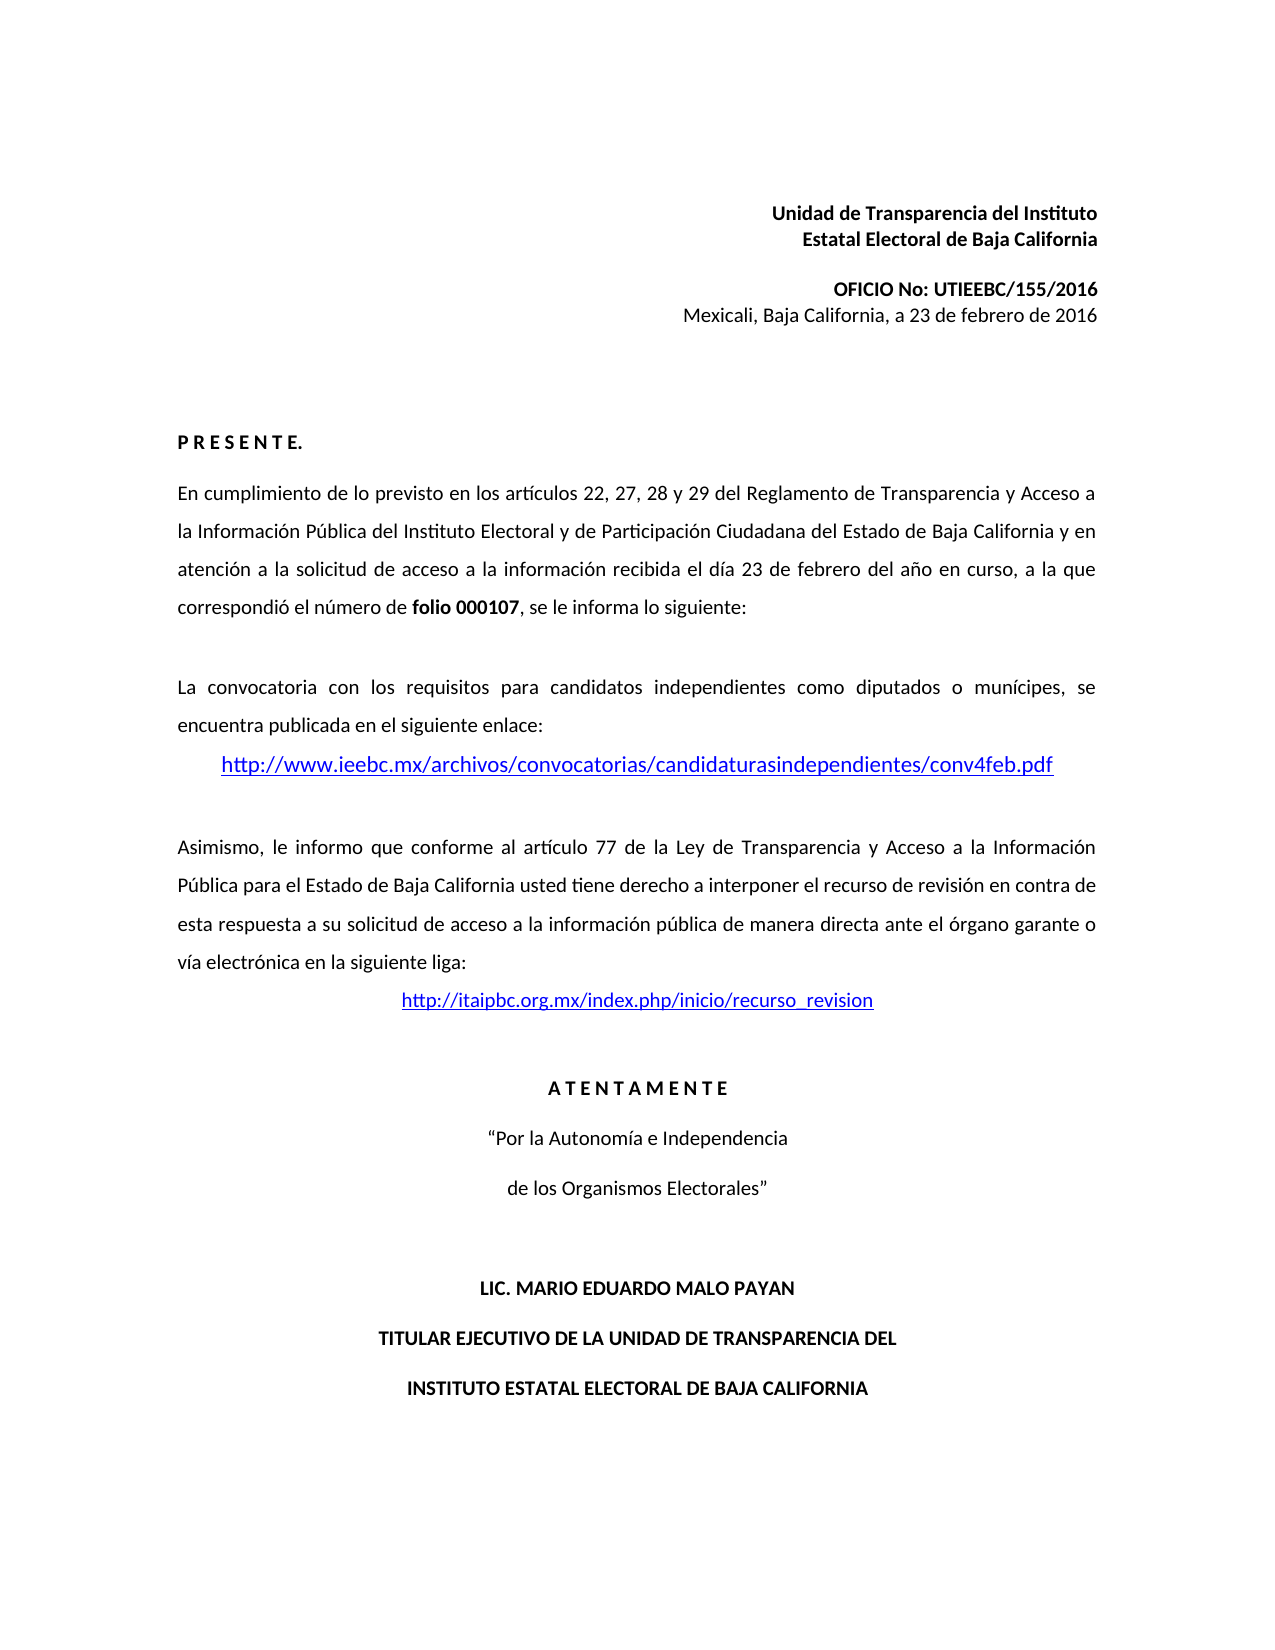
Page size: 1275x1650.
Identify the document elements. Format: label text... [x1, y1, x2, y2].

text La convocatoria con los requisitos para candidatos independientes como diputados o munícipes, se encuentra publicada en el siguiente enlace: [177, 674, 1098, 738]
text Asimismo, le informo que conforme al artículo 77 de la Ley de Transparencia y Acceso a la Información Pública para el Estado de Baja California usted tiene derecho a interponer el recurso de revisión en contra de esta respuesta a su solicitud de acceso a la información pública de manera directa ante el órgano garante o vía electrónica en la siguiente liga: [177, 834, 1098, 974]
text “Por la Autonomía e Independencia [177, 1125, 1098, 1151]
text de los Organismos Electorales” [177, 1175, 1098, 1201]
text TITULAR EJECUTIVO DE LA UNIDAD DE TRANSPARENCIA DEL [177, 1325, 1098, 1351]
text Unidad de Transparencia del Instituto [177, 200, 1098, 226]
text P R E S E N T E. [177, 429, 1098, 454]
text En cumplimiento de lo previsto en los artículos 22, 27, 28 y 29 del Reglamento de Transparencia y Acceso a la Información Pública del Instituto Electoral y de Participación Ciudadana del Estado de Baja California y en atención a la solicitud de acceso a la información recibida el día 23 de febrero del año en curso, a la que correspondió el número de folio 000107, se le informa lo siguiente: [177, 480, 1098, 620]
text http://www.ieebc.mx/archivos/convocatorias/candidaturasindependientes/conv4feb.pdf [177, 751, 1098, 779]
text OFICIO No: UTIEEBC/155/2016 [177, 277, 1098, 302]
text http://itaipbc.org.mx/index.php/inicio/recurso_revision [177, 987, 1098, 1012]
text A T E N T A M E N T E [177, 1075, 1098, 1101]
text INSTITUTO ESTATAL ELECTORAL DE BAJA CALIFORNIA [177, 1375, 1098, 1401]
text Mexicali, Baja California, a 23 de febrero de 2016 [177, 302, 1098, 327]
text Estatal Electoral de Baja California [177, 226, 1098, 251]
text LIC. MARIO EDUARDO MALO PAYAN [177, 1275, 1098, 1301]
